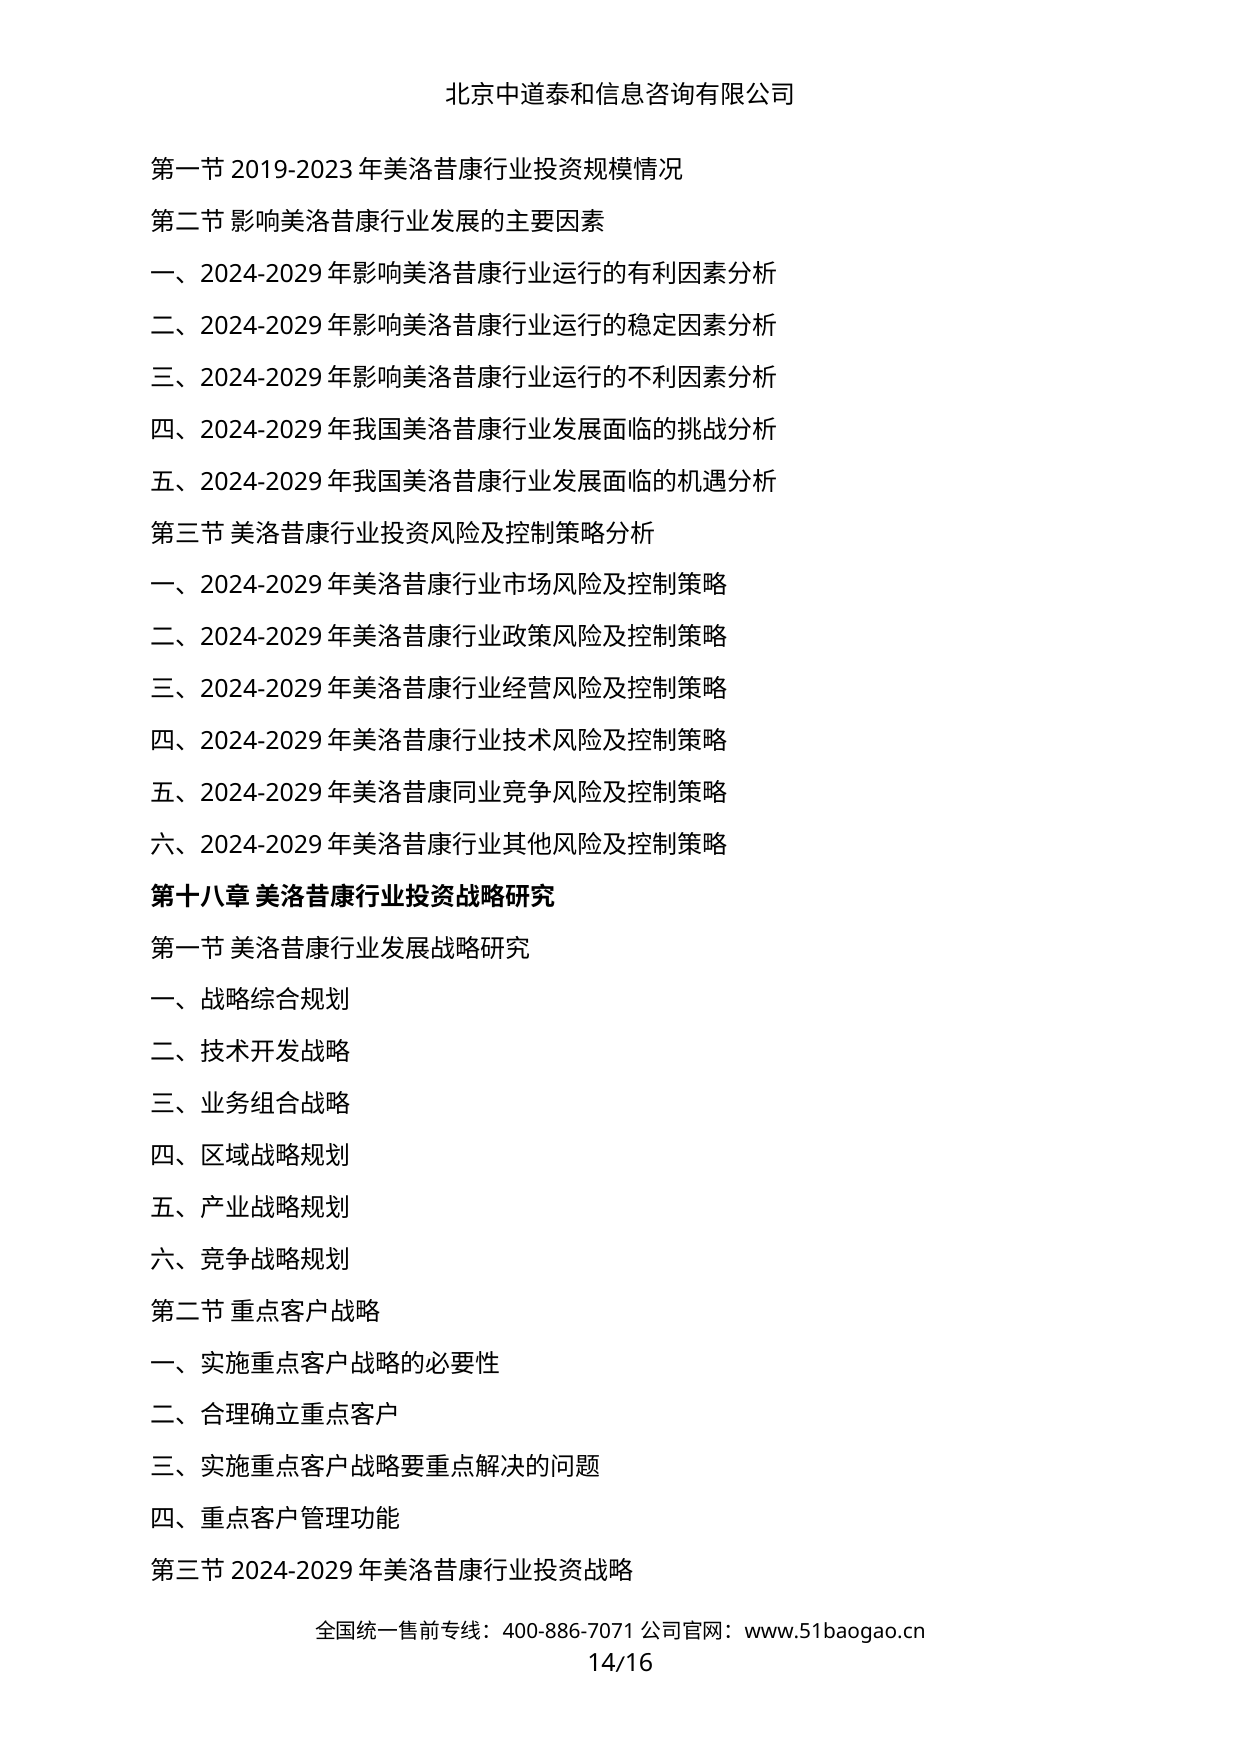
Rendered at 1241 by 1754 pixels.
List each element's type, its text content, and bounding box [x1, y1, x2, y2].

text 第三节 2024-2029年美洛昔康行业投资战略 [150, 1551, 1090, 1587]
text 六、2024-2029年美洛昔康行业其他风险及控制策略 [150, 824, 1090, 861]
text 第三节 美洛昔康行业投资风险及控制策略分析 [150, 513, 1090, 549]
text 四、区域战略规划 [150, 1136, 1090, 1172]
text 四、重点客户管理功能 [150, 1499, 1090, 1535]
text 三、2024-2029年影响美洛昔康行业运行的不利因素分析 [150, 357, 1090, 394]
text 第十八章 美洛昔康行业投资战略研究 [150, 876, 1090, 912]
text 三、实施重点客户战略要重点解决的问题 [150, 1447, 1090, 1483]
text 第一节 美洛昔康行业发展战略研究 [150, 928, 1090, 964]
text 四、2024-2029年我国美洛昔康行业发展面临的挑战分析 [150, 409, 1090, 446]
text 第二节 重点客户战略 [150, 1291, 1090, 1327]
text 三、2024-2029年美洛昔康行业经营风险及控制策略 [150, 669, 1090, 705]
text 二、合理确立重点客户 [150, 1395, 1090, 1431]
text 第二节 影响美洛昔康行业发展的主要因素 [150, 202, 1090, 238]
text 一、2024-2029年美洛昔康行业市场风险及控制策略 [150, 565, 1090, 601]
text 一、2024-2029年影响美洛昔康行业运行的有利因素分析 [150, 254, 1090, 290]
text 一、实施重点客户战略的必要性 [150, 1343, 1090, 1379]
text 二、2024-2029年美洛昔康行业政策风险及控制策略 [150, 617, 1090, 653]
text 五、产业战略规划 [150, 1187, 1090, 1224]
text 第一节 2019-2023年美洛昔康行业投资规模情况 [150, 150, 1090, 186]
text 二、技术开发战略 [150, 1032, 1090, 1068]
text 二、2024-2029年影响美洛昔康行业运行的稳定因素分析 [150, 306, 1090, 342]
text 五、2024-2029年我国美洛昔康行业发展面临的机遇分析 [150, 461, 1090, 497]
text 五、2024-2029年美洛昔康同业竞争风险及控制策略 [150, 772, 1090, 809]
text 四、2024-2029年美洛昔康行业技术风险及控制策略 [150, 721, 1090, 757]
text 六、竞争战略规划 [150, 1239, 1090, 1276]
text 三、业务组合战略 [150, 1084, 1090, 1120]
text 一、战略综合规划 [150, 980, 1090, 1016]
